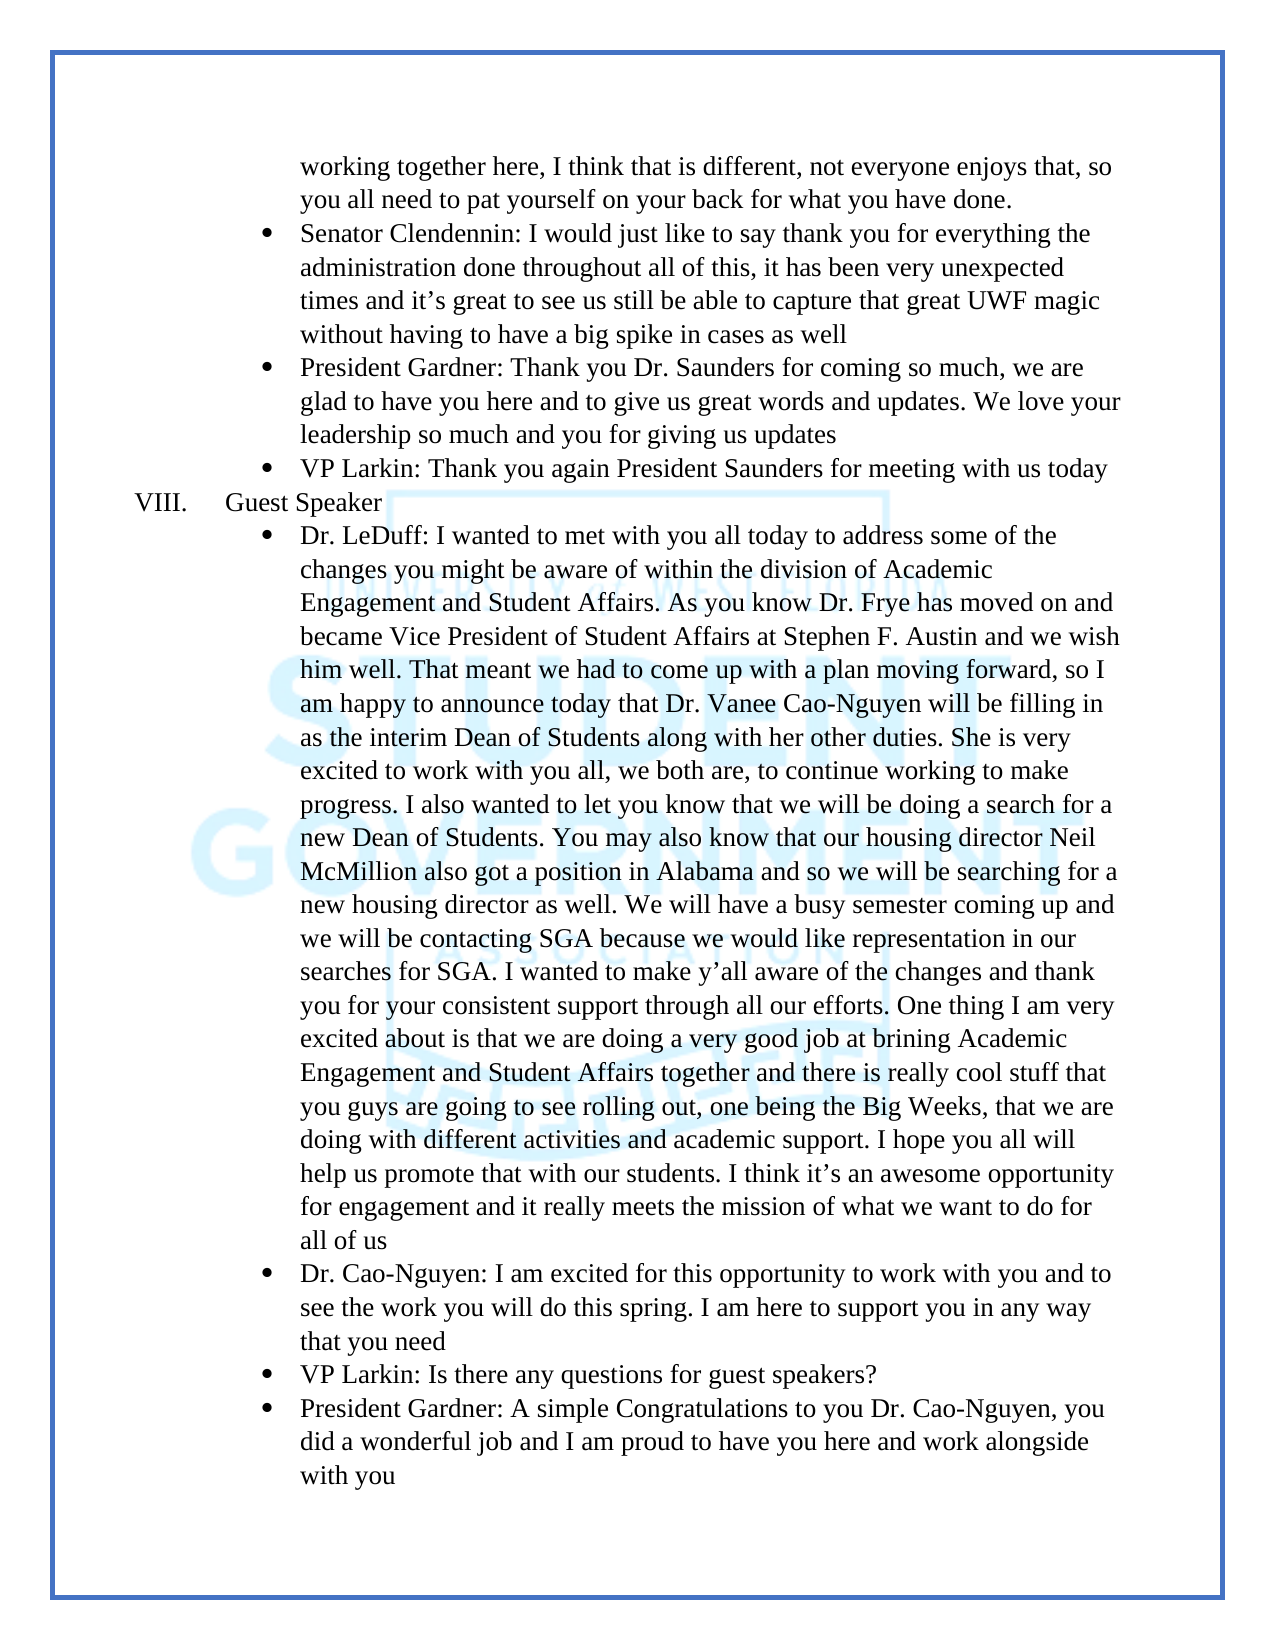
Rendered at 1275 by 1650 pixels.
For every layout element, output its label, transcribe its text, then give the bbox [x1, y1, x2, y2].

list Guest Speaker [187, 486, 1125, 517]
list Senator Clendennin: I would just like to say thank you for everything the administration done throughout all of this, it has been very unexpected times and it’s great to see us still be able to capture that great UWF magic without having to have a big spike in cases as well [262, 217, 1125, 349]
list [262, 150, 1125, 215]
list President Gardner: Thank you Dr. Saunders for coming so much, we are glad to have you here and to give us great words and updates. We love your leadership so much and you for giving us updates [262, 351, 1125, 450]
list Dr. LeDuff: I wanted to met with you all today to address some of the changes you might be aware of within the division of Academic Engagement and Student Affairs. As you know Dr. Frye has moved on and became Vice President of Student Affairs at Stephen F. Austin and we wish him well. That meant we had to come up with a plan moving forward, so I am happy to announce today that Dr. Vanee Cao-Nguyen will be filling in as the interim Dean of Students along with her other duties. She is very excited to work with you all, we both are, to continue working to make progress. I also wanted to let you know that we will be doing a search for a new Dean of Students. You may also know that our housing director Neil McMillion also got a position in Alabama and so we will be searching for a new housing director as well. We will have a busy semester coming up and we will be contacting SGA because we would like representation in our searches for SGA. I wanted to make y’all aware of the changes and thank you for your consistent support through all our efforts. One thing I am very excited about is that we are doing a very good job at brining Academic Engagement and Student Affairs together and there is really cool stuff that you guys are going to see rolling out, one being the Big Weeks, that we are doing with different activities and academic support. I hope you all will help us promote that with our students. I think it’s an awesome opportunity for engagement and it really meets the mission of what we want to do for all of us [262, 519, 1125, 1255]
list VP Larkin: Is there any questions for guest speakers? [262, 1358, 1125, 1389]
list VP Larkin: Thank you again President Saunders for meeting with us today [262, 452, 1125, 483]
list President Gardner: A simple Congratulations to you Dr. Cao-Nguyen, you did a wonderful job and I am proud to have you here and work alongside with you [262, 1392, 1125, 1490]
list Dr. Cao-Nguyen: I am excited for this opportunity to work with you and to see the work you will do this spring. I am here to support you in any way that you need [262, 1257, 1125, 1356]
